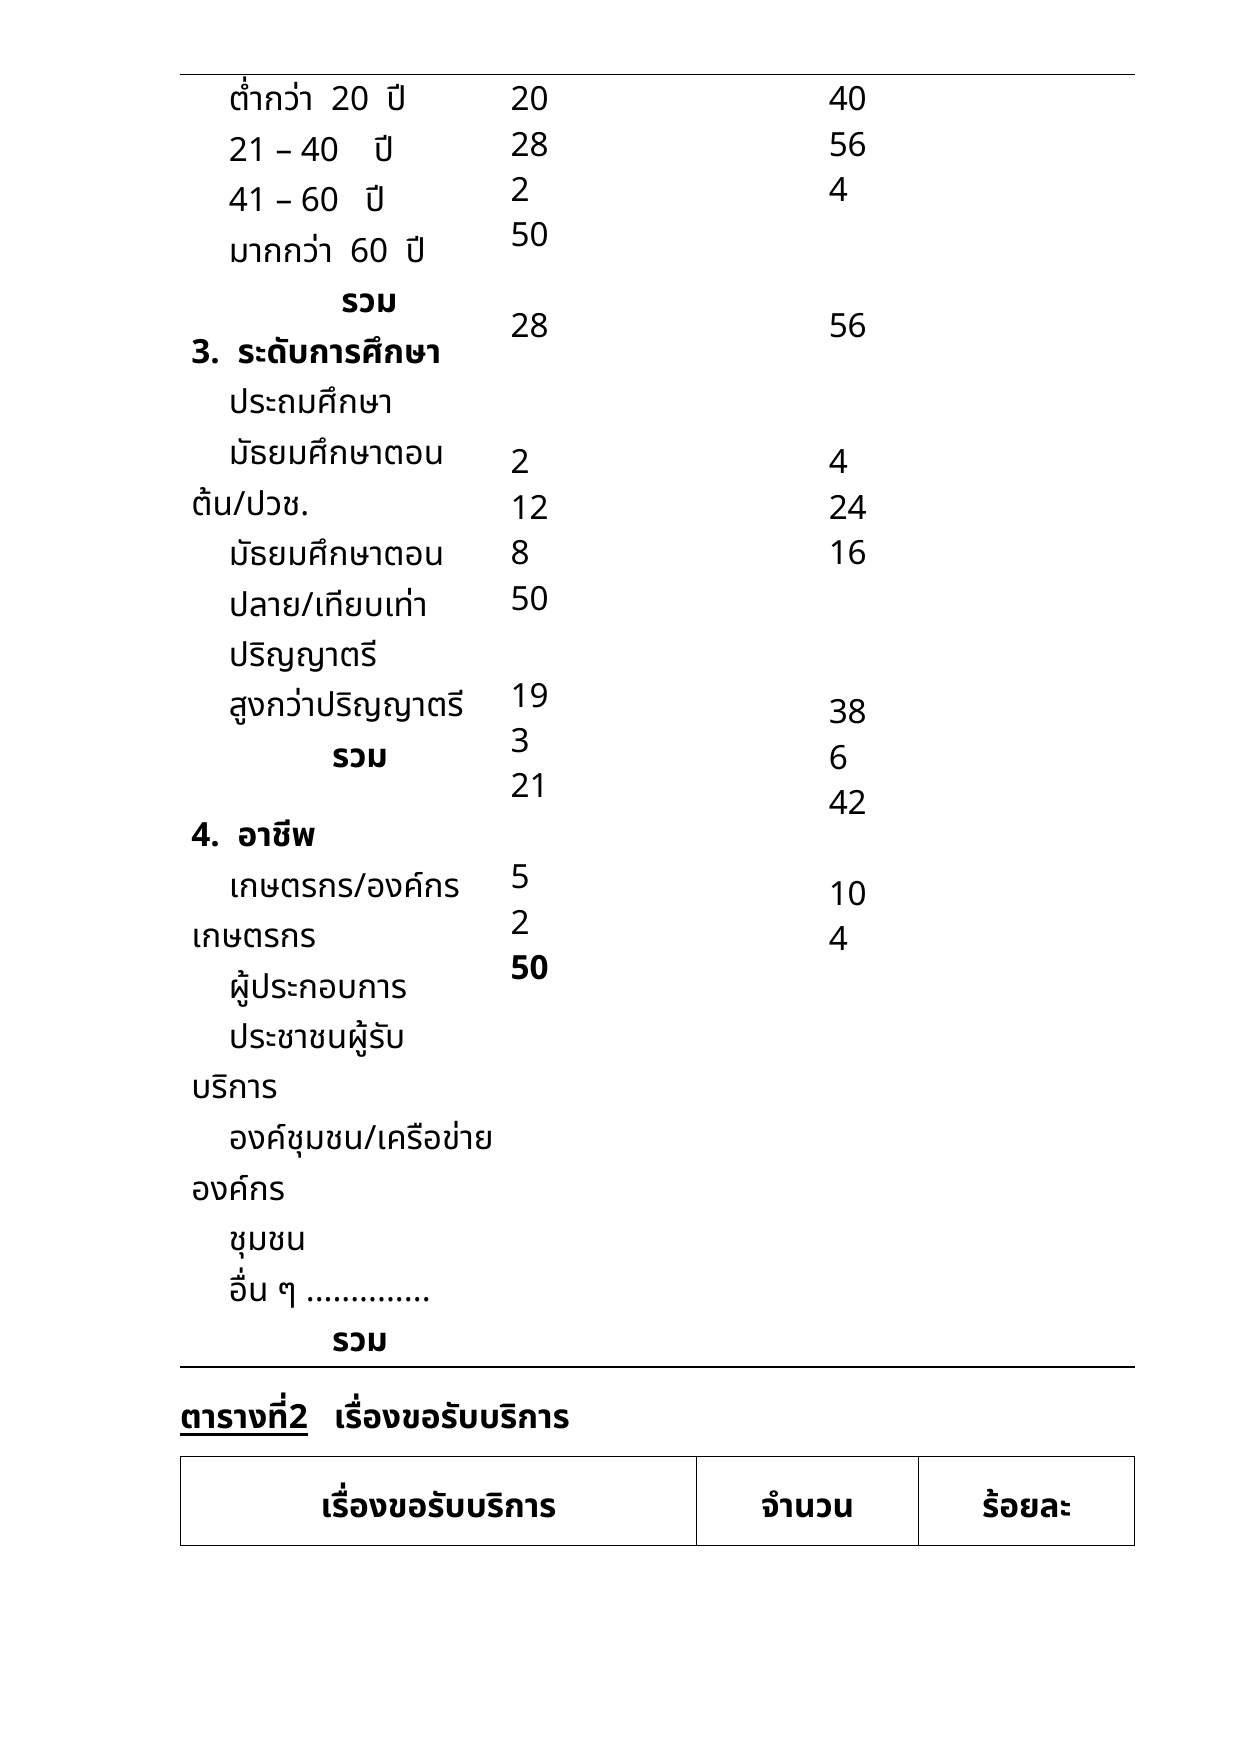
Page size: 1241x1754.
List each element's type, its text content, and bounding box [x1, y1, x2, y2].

text ตารางที่2 เรื่องขอรับบริการ [180, 1392, 1135, 1443]
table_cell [499, 75, 817, 1366]
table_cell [817, 75, 1135, 1366]
table_header เรื่องขอรับบริการ [181, 1457, 696, 1544]
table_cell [180, 75, 499, 1366]
table_header ร้อยละ [919, 1457, 1134, 1544]
table_header จำนวน [697, 1457, 918, 1544]
